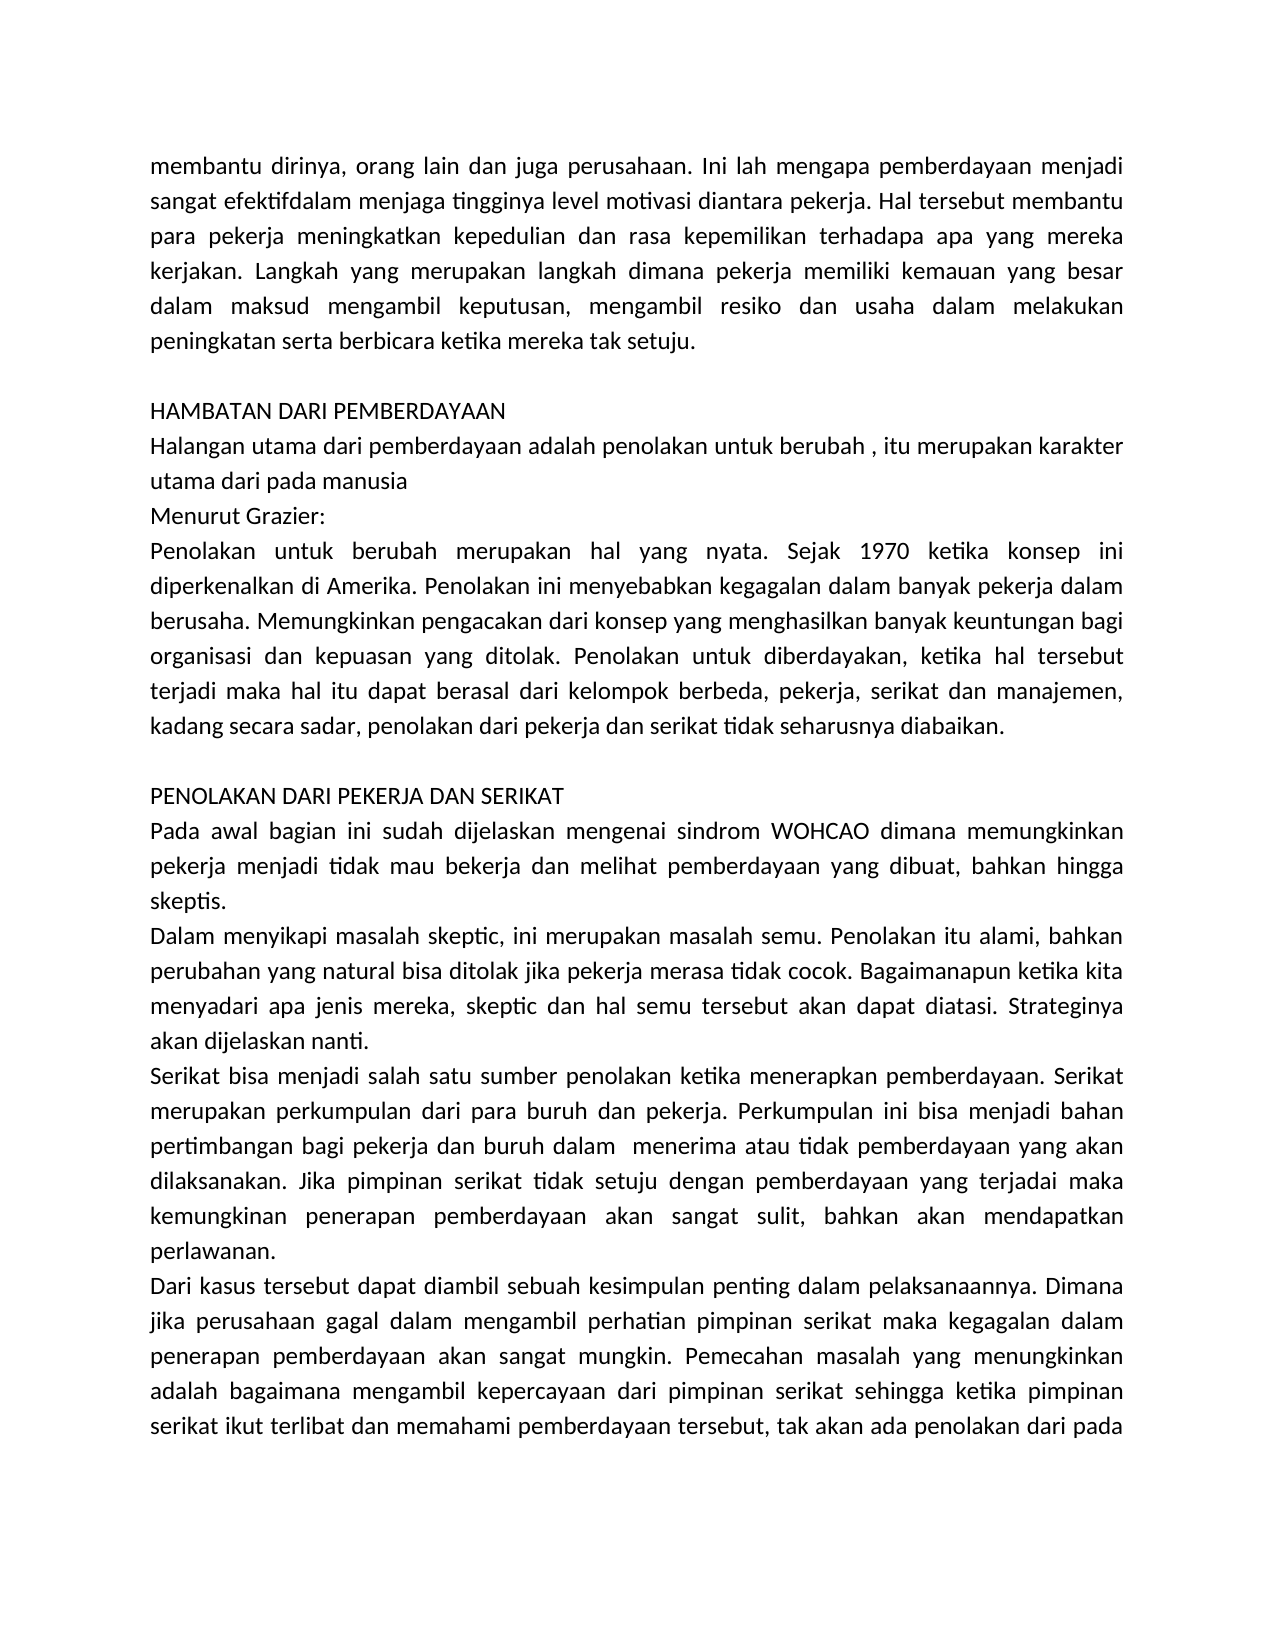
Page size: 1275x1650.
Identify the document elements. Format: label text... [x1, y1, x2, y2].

text HAMBATAN DARI PEMBERDAYAAN [150, 395, 1125, 426]
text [150, 1270, 1125, 1441]
text Pada awal bagian ini sudah dijelaskan mengenai sindrom WOHCAO dimana memungkinkan pekerja menjadi tidak mau bekerja dan melihat pemberdayaan yang dibuat, bahkan hingga skeptis. [150, 815, 1125, 916]
text Serikat bisa menjadi salah satu sumber penolakan ketika menerapkan pemberdayaan. Serikat merupakan perkumpulan dari para buruh dan pekerja. Perkumpulan ini bisa menjadi bahan pertimbangan bagi pekerja dan buruh dalam menerima atau tidak pemberdayaan yang akan dilaksanakan. Jika pimpinan serikat tidak setuju dengan pemberdayaan yang terjadai maka kemungkinan penerapan pemberdayaan akan sangat sulit, bahkan akan mendapatkan perlawanan. [150, 1060, 1125, 1266]
text PENOLAKAN DARI PEKERJA DAN SERIKAT [150, 780, 1125, 811]
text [150, 150, 1125, 356]
text Dalam menyikapi masalah skeptic, ini merupakan masalah semu. Penolakan itu alami, bahkan perubahan yang natural bisa ditolak jika pekerja merasa tidak cocok. Bagaimanapun ketika kita menyadari apa jenis mereka, skeptic dan hal semu tersebut akan dapat diatasi. Strateginya akan dijelaskan nanti. [150, 920, 1125, 1056]
text Halangan utama dari pemberdayaan adalah penolakan untuk berubah , itu merupakan karakter utama dari pada manusia [150, 430, 1125, 496]
text Menurut Grazier: [150, 500, 1125, 531]
text Penolakan untuk berubah merupakan hal yang nyata. Sejak 1970 ketika konsep ini diperkenalkan di Amerika. Penolakan ini menyebabkan kegagalan dalam banyak pekerja dalam berusaha. Memungkinkan pengacakan dari konsep yang menghasilkan banyak keuntungan bagi organisasi dan kepuasan yang ditolak. Penolakan untuk diberdayakan, ketika hal tersebut terjadi maka hal itu dapat berasal dari kelompok berbeda, pekerja, serikat dan manajemen, kadang secara sadar, penolakan dari pekerja dan serikat tidak seharusnya diabaikan. [150, 535, 1125, 741]
